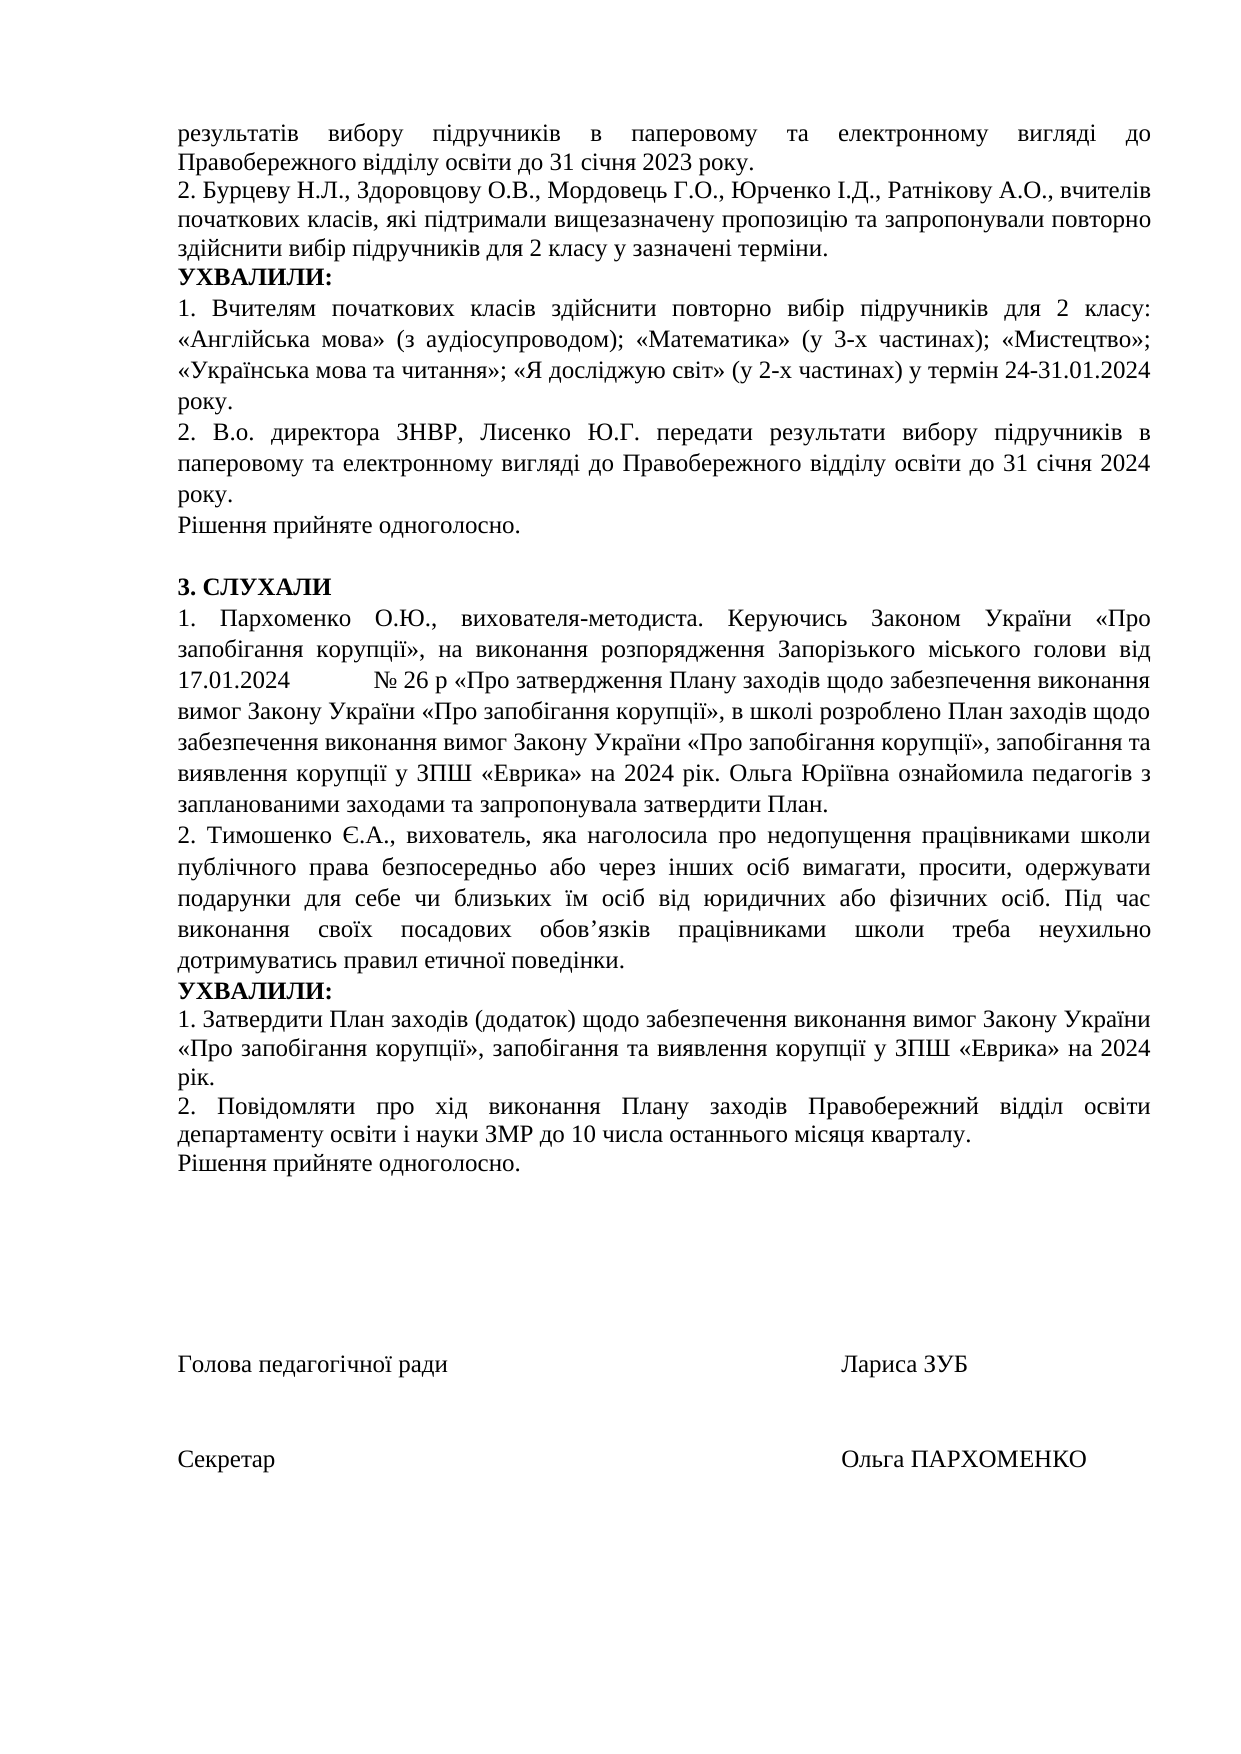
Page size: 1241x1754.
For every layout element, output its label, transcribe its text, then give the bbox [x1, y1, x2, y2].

text Рішення прийняте одноголосно. [177, 510, 1152, 539]
text 1. Пархоменко О.Ю., вихователя-методиста. Керуючись Законом України «Про запобігання корупції», на виконання розпорядження Запорізького міського голови від 17.01.2024 № 26 р «Про затвердження Плану заходів щодо забезпечення виконання вимог Закону України «Про запобігання корупції», в школі розроблено План заходів щодо забезпечення виконання вимог Закону України «Про запобігання корупції», запобігання та виявлення корупції у ЗПШ «Еврика» на 2024 рік. Ольга Юріївна ознайомила педагогів з запланованими заходами та запропонувала затвердити План. [177, 603, 1152, 818]
text 1. Затвердити План заходів (додаток) щодо забезпечення виконання вимог Закону України «Про запобігання корупції», запобігання та виявлення корупції у ЗПШ «Еврика» на 2024 рік. [177, 1004, 1152, 1091]
text Рішення прийняте одноголосно. [177, 1148, 1152, 1177]
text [177, 118, 1152, 176]
text УХВАЛИЛИ: [177, 262, 1152, 291]
text Секретар Ольга ПАРХОМЕНКО [177, 1444, 1152, 1473]
text 2. Бурцеву Н.Л., Здоровцову О.В., Мордовець Г.О., Юрченко І.Д., Ратнікову А.О., вчителів початкових класів, які підтримали вищезазначену пропозицію та запропонували повторно здійснити вибір підручників для 2 класу у зазначені терміни. [177, 176, 1152, 262]
text 3. СЛУХАЛИ [177, 572, 1152, 601]
text Голова педагогічної ради Лариса ЗУБ [177, 1349, 1152, 1378]
text 2. Тимошенко Є.А., вихователь, яка наголосила про недопущення працівниками школи публічного права безпосередньо або через інших осіб вимагати, просити, одержувати подарунки для себе чи близьких їм осіб від юридичних або фізичних осіб. Під час виконання своїх посадових обов’язків працівниками школи треба неухильно дотримуватись правил етичної поведінки. [177, 821, 1152, 973]
text УХВАЛИЛИ: [177, 976, 1152, 1004]
text 2. В.о. директора ЗНВР, Лисенко Ю.Г. передати результати вибору підручників в паперовому та електронному вигляді до Правобережного відділу освіти до 31 січня 2024 року. [177, 417, 1152, 508]
text 1. Вчителям початкових класів здійснити повторно вибір підручників для 2 класу: «Англійська мова» (з аудіосупроводом); «Математика» (у 3-х частинах); «Мистецтво»; «Українська мова та читання»; «Я досліджую світ» (у 2-х частинах) у термін 24-31.01.2024 року. [177, 293, 1152, 415]
text 2. Повідомляти про хід виконання Плану заходів Правобережний відділ освіти департаменту освіти і науки ЗМР до 10 числа останнього місяця кварталу. [177, 1091, 1152, 1148]
